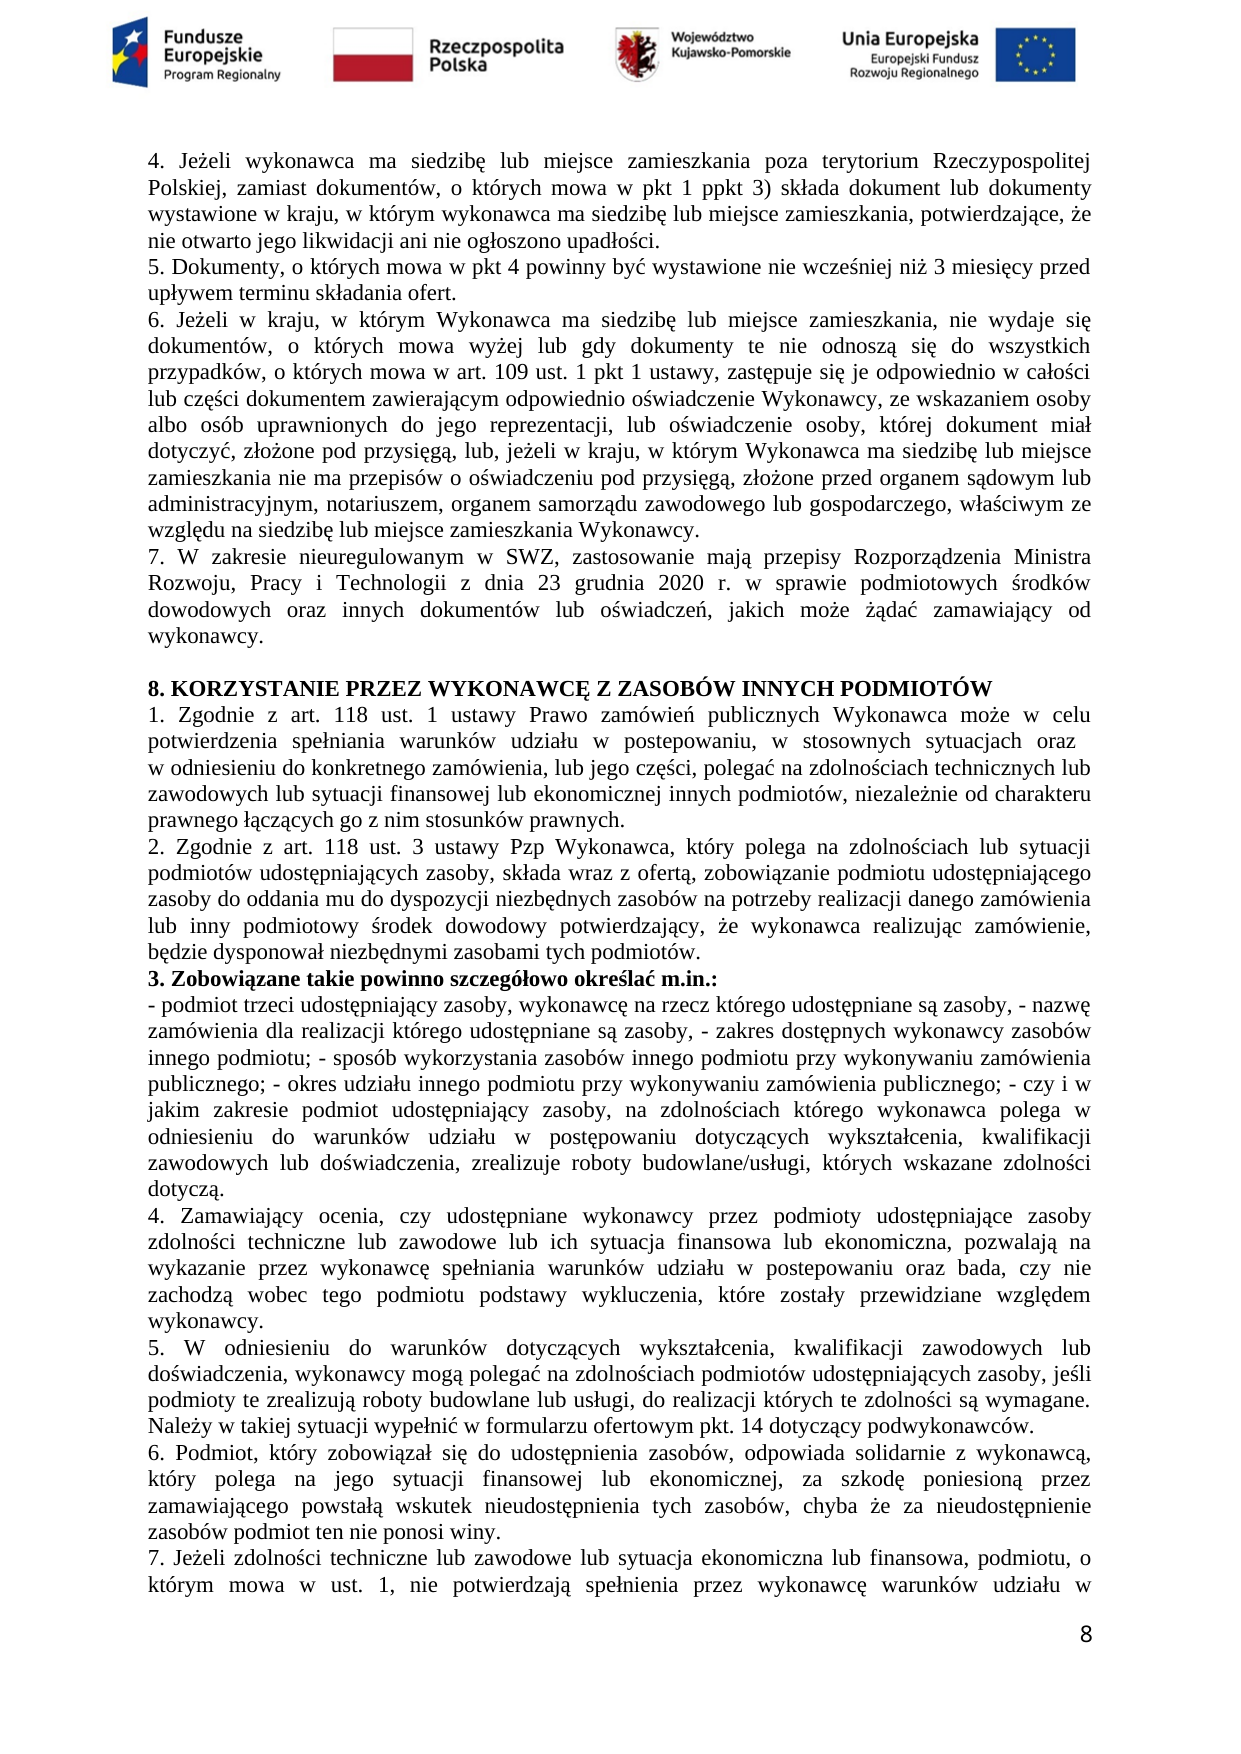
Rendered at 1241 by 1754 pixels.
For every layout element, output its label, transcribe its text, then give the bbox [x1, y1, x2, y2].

text 1. Zgodnie z art. 118 ust. 1 ustawy Prawo zamówień publicznych Wykonawca może w celu potwierdzenia spełniania warunków udziału w postepowaniu, w stosownych sytuacjach oraz w odniesieniu do konkretnego zamówienia, lub jego części, polegać na zdolnościach technicznych lub zawodowych lub sytuacji finansowej lub ekonomicznej innych podmiotów, niezależnie od charakteru prawnego łączących go z nim stosunków prawnych. [148, 701, 1093, 833]
text 6. Podmiot, który zobowiązał się do udostępnienia zasobów, odpowiada solidarnie z wykonawcą, który polega na jego sytuacji finansowej lub ekonomicznej, za szkodę poniesioną przez zamawiającego powstałą wskutek nieudostępnienia tych zasobów, chyba że za nieudostępnienie zasobów podmiot ten nie ponosi winy. [148, 1439, 1093, 1544]
text 8. KORZYSTANIE PRZEZ WYKONAWCĘ Z ZASOBÓW INNYCH PODMIOTÓW [148, 675, 1093, 701]
text 5. Dokumenty, o których mowa w pkt 4 powinny być wystawione nie wcześniej niż 3 miesięcy przed upływem terminu składania ofert. [148, 253, 1093, 306]
subtitle 3. Zobowiązane takie powinno szczegółowo określać m.in.: [148, 964, 1094, 991]
text 4. Jeżeli wykonawca ma siedzibę lub miejsce zamieszkania poza terytorium Rzeczypospolitej Polskiej, zamiast dokumentów, o których mowa w pkt 1 ppkt 3) składa dokument lub dokumenty wystawione w kraju, w którym wykonawca ma siedzibę lub miejsce zamieszkania, potwierdzające, że nie otwarto jego likwidacji ani nie ogłoszono upadłości. [148, 148, 1093, 253]
text 5. W odniesieniu do warunków dotyczących wykształcenia, kwalifikacji zawodowych lub doświadczenia, wykonawcy mogą polegać na zdolnościach podmiotów udostępniających zasoby, jeśli podmioty te zrealizują roboty budowlane lub usługi, do realizacji których te zdolności są wymagane. Należy w takiej sytuacji wypełnić w formularzu ofertowym pkt. 14 dotyczący podwykonawców. [148, 1333, 1093, 1439]
text 4. Zamawiający ocenia, czy udostępniane wykonawcy przez podmioty udostępniające zasoby zdolności techniczne lub zawodowe lub ich sytuacja finansowa lub ekonomiczna, pozwalają na wykazanie przez wykonawcę spełniania warunków udziału w postepowaniu oraz bada, czy nie zachodzą wobec tego podmiotu podstawy wykluczenia, które zostały przewidziane względem wykonawcy. [148, 1202, 1093, 1333]
text 2. Zgodnie z art. 118 ust. 3 ustawy Pzp Wykonawca, który polega na zdolnościach lub sytuacji podmiotów udostępniających zasoby, składa wraz z ofertą, zobowiązanie podmiotu udostępniającego zasoby do oddania mu do dyspozycji niezbędnych zasobów na potrzeby realizacji danego zamówienia lub inny podmiotowy środek dowodowy potwierdzający, że wykonawca realizując zamówienie, będzie dysponował niezbędnymi zasobami tych podmiotów. [148, 833, 1093, 964]
text - podmiot trzeci udostępniający zasoby, wykonawcę na rzecz którego udostępniane są zasoby, - nazwę zamówienia dla realizacji którego udostępniane są zasoby, - zakres dostępnych wykonawcy zasobów innego podmiotu; - sposób wykorzystania zasobów innego podmiotu przy wykonywaniu zamówienia publicznego; - okres udziału innego podmiotu przy wykonywaniu zamówienia publicznego; - czy i w jakim zakresie podmiot udostępniający zasoby, na zdolnościach którego wykonawca polega w odniesieniu do warunków udziału w postępowaniu dotyczących wykształcenia, kwalifikacji zawodowych lub doświadczenia, zrealizuje roboty budowlane/usługi, których wskazane zdolności dotyczą. [148, 991, 1093, 1202]
picture [95, 0, 1093, 105]
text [148, 1544, 1093, 1597]
text 6. Jeżeli w kraju, w którym Wykonawca ma siedzibę lub miejsce zamieszkania, nie wydaje się dokumentów, o których mowa wyżej lub gdy dokumenty te nie odnoszą się do wszystkich przypadków, o których mowa w art. 109 ust. 1 pkt 1 ustawy, zastępuje się je odpowiednio w całości lub części dokumentem zawierającym odpowiednio oświadczenie Wykonawcy, ze wskazaniem osoby albo osób uprawnionych do jego reprezentacji, lub oświadczenie osoby, której dokument miał dotyczyć, złożone pod przysięgą, lub, jeżeli w kraju, w którym Wykonawca ma siedzibę lub miejsce zamieszkania nie ma przepisów o oświadczeniu pod przysięgą, złożone przed organem sądowym lub administracyjnym, notariuszem, organem samorządu zawodowego lub gospodarczego, właściwym ze względu na siedzibę lub miejsce zamieszkania Wykonawcy. [148, 306, 1093, 543]
text 7. W zakresie nieuregulowanym w SWZ, zastosowanie mają przepisy Rozporządzenia Ministra Rozwoju, Pracy i Technologii z dnia 23 grudnia 2020 r. w sprawie podmiotowych środków dowodowych oraz innych dokumentów lub oświadczeń, jakich może żądać zamawiający od wykonawcy. [148, 543, 1093, 648]
